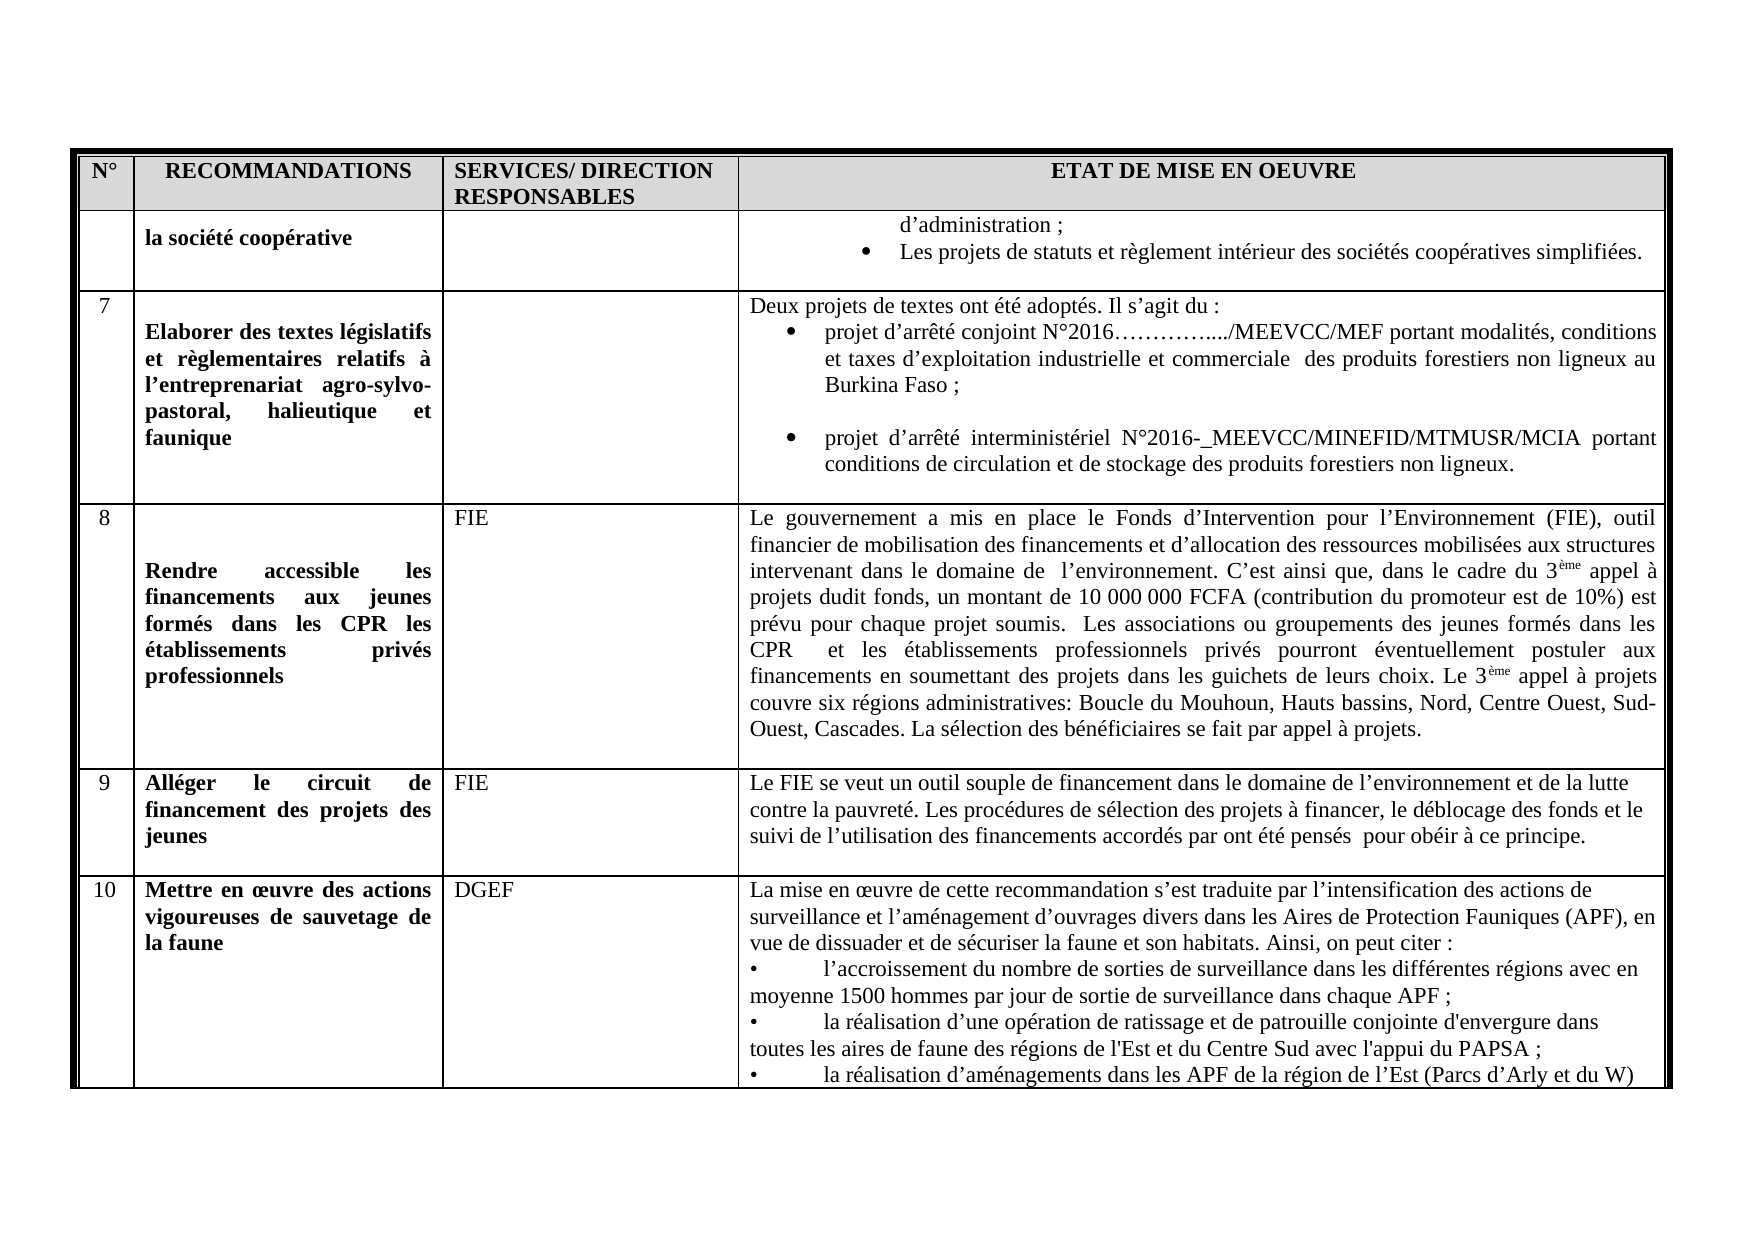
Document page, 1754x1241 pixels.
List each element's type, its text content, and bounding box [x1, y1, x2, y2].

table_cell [135, 877, 442, 1087]
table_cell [739, 877, 1664, 1087]
table_cell Le gouvernement a mis en place le Fonds d’Intervention pour l’Environnement (FIE), outil financier de mobilisation des financements et d’allocation des ressources mobilisées aux structures intervenant dans le domaine de l’environnement. C’est ainsi que, dans le cadre du 3ème appel à projets dudit fonds, un montant de 10 000 000 FCFA (contribution du promoteur est de 10%) est prévu pour chaque projet soumis. Les associations ou groupements des jeunes formés dans les CPR et les établissements professionnels privés pourront éventuellement postuler aux financements en soumettant des projets dans les guichets de leurs choix. Le 3ème appel à projets couvre six régions administratives: Boucle du Mouhoun, Hauts bassins, Nord, Centre Ouest, Sud-Ouest, Cascades. La sélection des bénéficiaires se fait par appel à projets. [739, 505, 1664, 768]
table_cell Rendre accessible les financements aux jeunes formés dans les CPR les établissements privés professionnels [135, 505, 442, 768]
table_header N° [80, 157, 133, 210]
table_cell FIE [444, 770, 738, 875]
table_cell Alléger le circuit de financement des projets des jeunes [135, 770, 442, 875]
table_cell 7 [80, 292, 133, 503]
table_cell 10 [80, 877, 133, 1087]
table_cell Le FIE se veut un outil souple de financement dans le domaine de l’environnement et de la lutte contre la pauvreté. Les procédures de sélection des projets à financer, le déblocage des fonds et le suivi de l’utilisation des financements accordés par ont été pensés pour obéir à ce principe. [739, 770, 1664, 875]
table_cell 8 [80, 505, 133, 768]
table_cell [135, 211, 442, 290]
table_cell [739, 211, 1664, 290]
table_cell FIE [444, 505, 738, 768]
table_cell DGEF [444, 877, 738, 1087]
table_cell 9 [80, 770, 133, 875]
table_header SERVICES/ DIRECTION RESPONSABLES [444, 157, 738, 210]
table_cell [444, 211, 738, 290]
table_cell Deux projets de textes ont été adoptés. Il s’agit du : projet d’arrêté conjoint N°2016…………..../MEEVCC/MEF portant modalités, conditions et taxes d’exploitation industrielle et commerciale des produits forestiers non ligneux au Burkina Faso ; projet d’arrêté interministériel N°2016-_MEEVCC/MINEFID/MTMUSR/MCIA portant conditions de circulation et de stockage des produits forestiers non ligneux. [739, 292, 1664, 503]
table_header RECOMMANDATIONS [135, 157, 442, 210]
table_cell Elaborer des textes législatifs et règlementaires relatifs à l’entreprenariat agro-sylvo-pastoral, halieutique et faunique [135, 292, 442, 503]
table_cell [444, 292, 738, 503]
table_cell 6 [80, 211, 133, 290]
table_header ETAT DE MISE EN OEUVRE [739, 157, 1664, 210]
